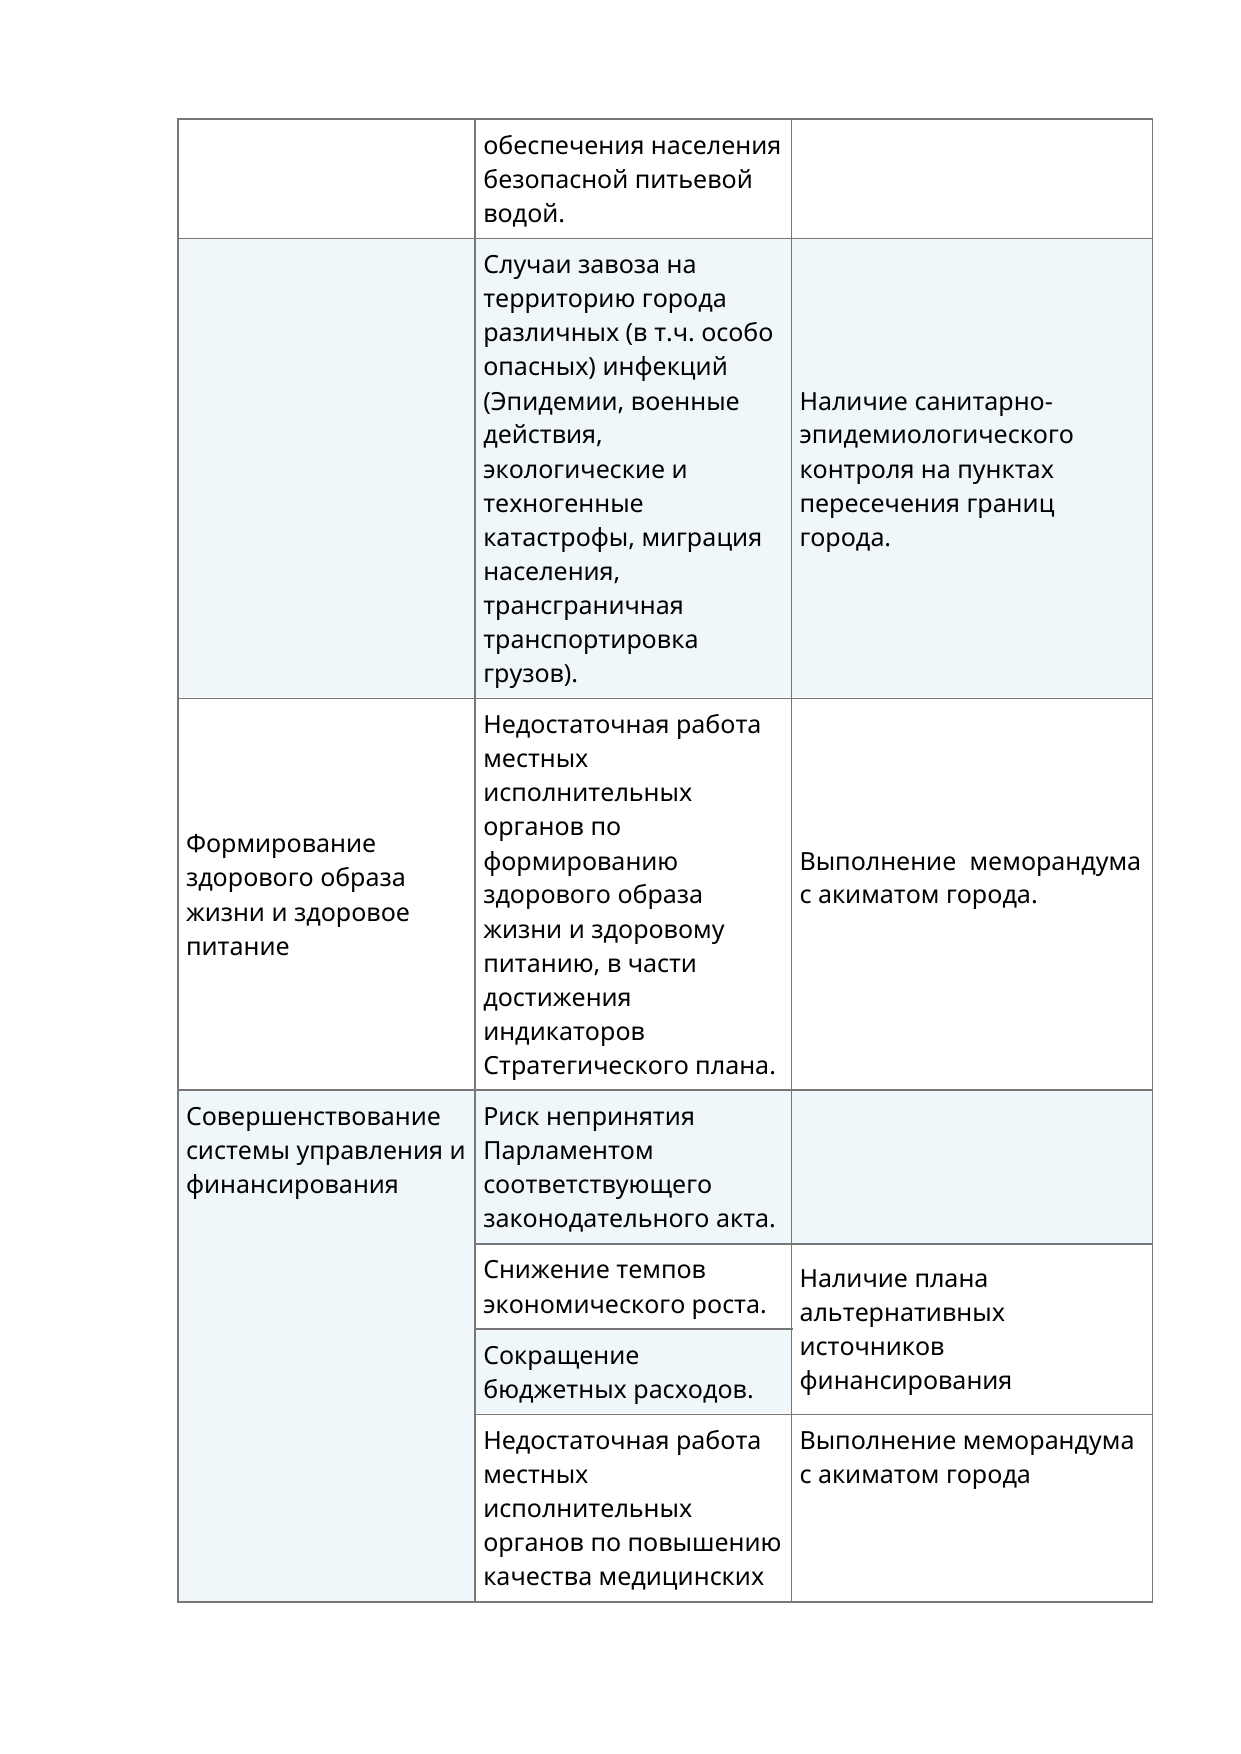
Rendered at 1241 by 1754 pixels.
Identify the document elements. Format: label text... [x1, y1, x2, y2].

table_cell Снижение темпов экономического роста. [476, 1245, 791, 1328]
table_cell Наличие плана альтернативных источников финансирования [792, 1245, 1152, 1413]
table_cell Выполнение меморандума с акиматом города. [792, 699, 1152, 1089]
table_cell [792, 1415, 1152, 1601]
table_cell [476, 1415, 791, 1601]
table_cell Совершенствование системы управления и финансирования [179, 1091, 474, 1601]
table_cell Случаи завоза на территорию города различных (в т.ч. особо опасных) инфекций (Эпидемии, военные действия, экологические и техногенные катастрофы, миграция населения, трансграничная транспортировка грузов). [476, 239, 791, 697]
table_cell Наличие санитарно-эпидемиологического контроля на пунктах пересечения границ города. [792, 239, 1152, 697]
table_cell Сокращение бюджетных расходов. [476, 1330, 791, 1413]
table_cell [476, 120, 791, 237]
table_cell Формирование здорового образа жизни и здоровое питание [179, 699, 474, 1089]
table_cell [792, 120, 1152, 237]
table_cell [179, 239, 474, 697]
table_cell Риск непринятия Парламентом соответствующего законодательного акта. [476, 1091, 791, 1243]
table_cell Недостаточная работа местных исполнительных органов по формированию здорового образа жизни и здоровому питанию, в части достижения индикаторов Стратегического плана. [476, 699, 791, 1089]
table_cell [792, 1091, 1152, 1243]
